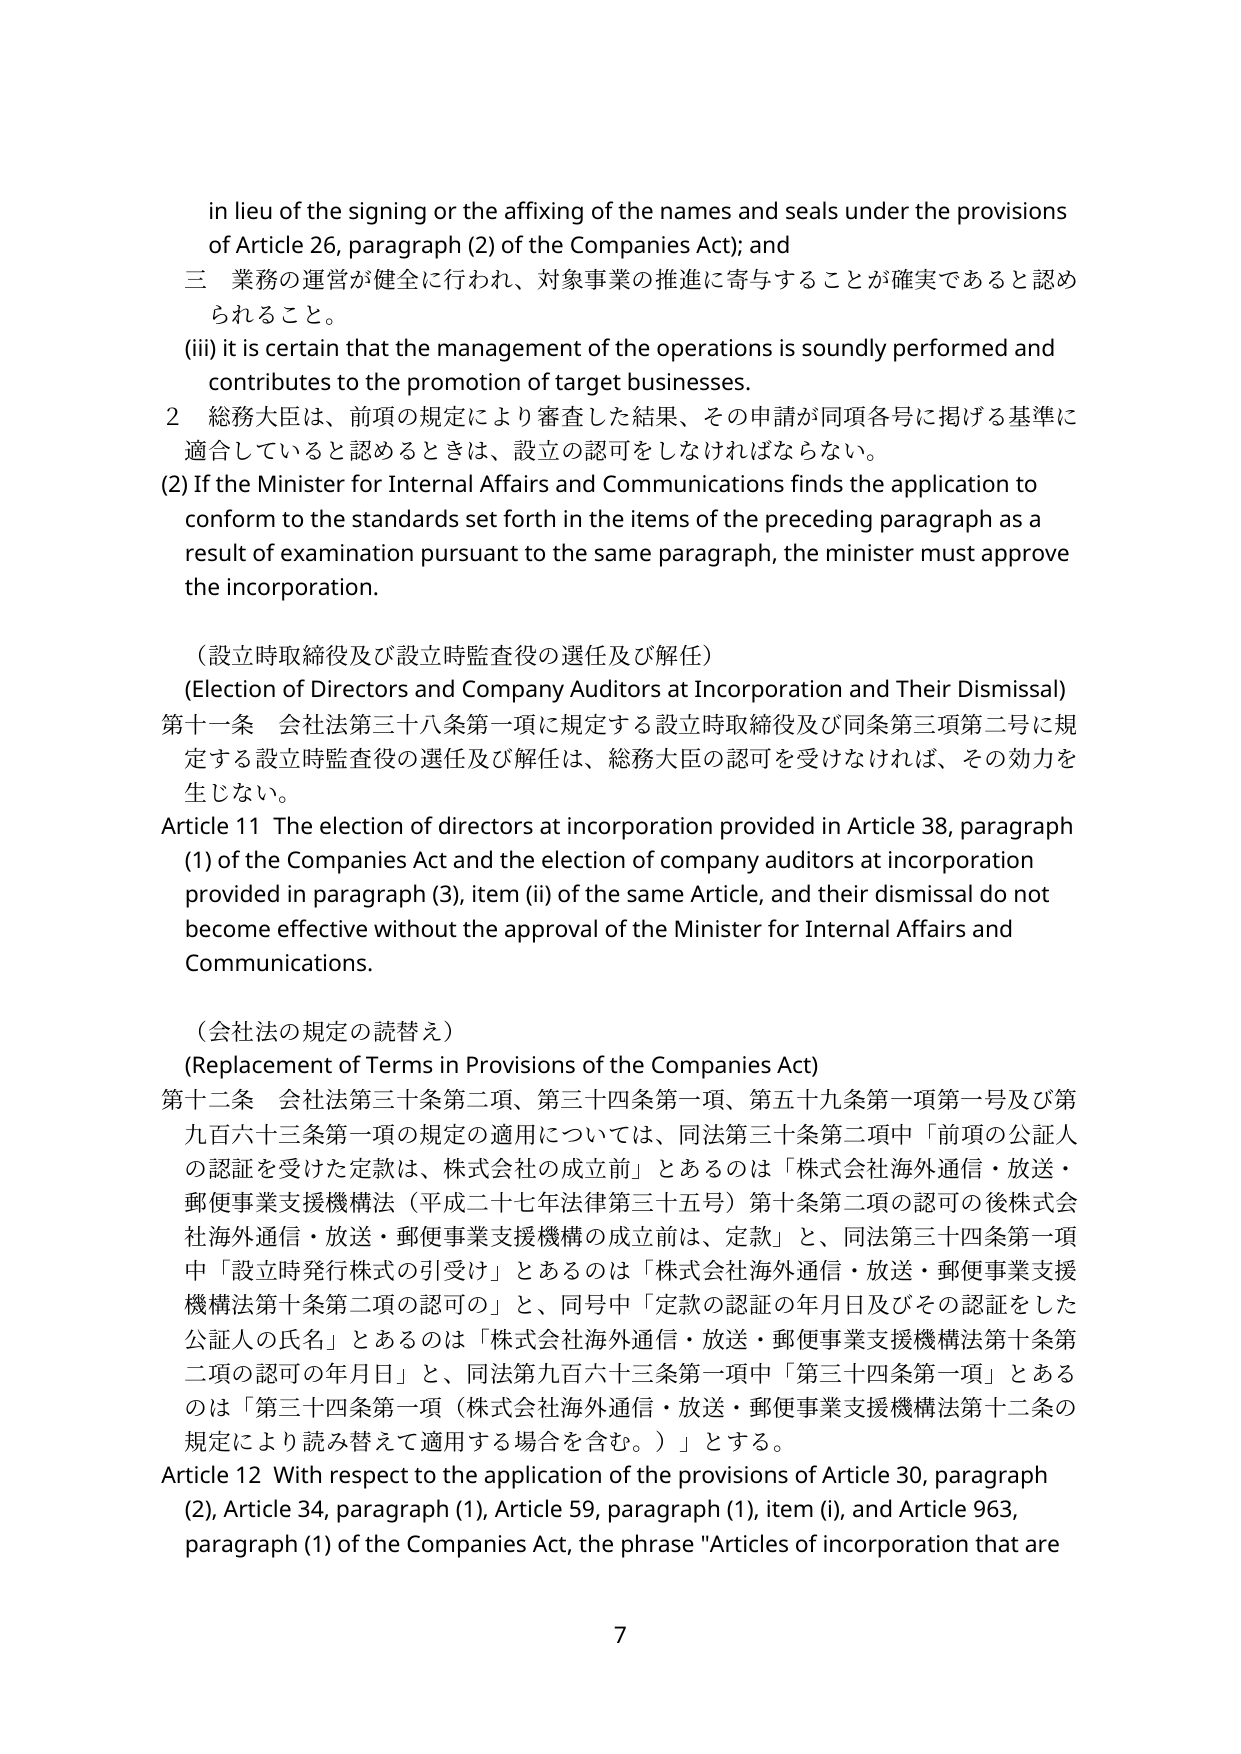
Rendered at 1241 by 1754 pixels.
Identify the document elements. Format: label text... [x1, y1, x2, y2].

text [161, 1458, 1079, 1560]
text 第十一条 会社法第三十八条第一項に規定する設立時取締役及び同条第三項第二号に規定する設立時監査役の選任及び解任は、総務大臣の認可を受けなければ、その効力を生じない。 [161, 706, 1079, 809]
text (Replacement of Terms in Provisions of the Companies Act) [184, 1048, 1079, 1082]
text (2) If the Minister for Internal Affairs and Communications finds the application to conform to the standards set forth in the items of the preceding paragraph as a result of examination pursuant to the same paragraph, the minister must approve the incorporation. [161, 467, 1079, 604]
text 第十二条 会社法第三十条第二項、第三十四条第一項、第五十九条第一項第一号及び第九百六十三条第一項の規定の適用については、同法第三十条第二項中「前項の公証人の認証を受けた定款は、株式会社の成立前」とあるのは「株式会社海外通信・放送・郵便事業支援機構法（平成二十七年法律第三十五号）第十条第二項の認可の後株式会社海外通信・放送・郵便事業支援機構の成立前は、定款」と、同法第三十四条第一項中「設立時発行株式の引受け」とあるのは「株式会社海外通信・放送・郵便事業支援機構法第十条第二項の認可の」と、同号中「定款の認証の年月日及びその認証をした公証人の氏名」とあるのは「株式会社海外通信・放送・郵便事業支援機構法第十条第二項の認可の年月日」と、同法第九百六十三条第一項中「第三十四条第一項」とあるのは「第三十四条第一項（株式会社海外通信・放送・郵便事業支援機構法第十二条の規定により読み替えて適用する場合を含む。）」とする。 [161, 1082, 1079, 1458]
text (Election of Directors and Company Auditors at Incorporation and Their Dismissal) [184, 672, 1079, 706]
text ２ 総務大臣は、前項の規定により審査した結果、その申請が同項各号に掲げる基準に適合していると認めるときは、設立の認可をしなければならない。 [161, 399, 1079, 467]
text Article 11 The election of directors at incorporation provided in Article 38, paragraph (1) of the Companies Act and the election of company auditors at incorporation provided in paragraph (3), item (ii) of the same Article, and their dismissal do not become effective without the approval of the Minister for Internal Affairs and Communications. [161, 809, 1079, 979]
text 三 業務の運営が健全に行われ、対象事業の推進に寄与することが確実であると認められること。 [184, 262, 1079, 330]
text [184, 194, 1079, 262]
text （設立時取締役及び設立時監査役の選任及び解任） [184, 638, 1079, 672]
text （会社法の規定の読替え） [184, 1014, 1079, 1048]
text (iii) it is certain that the management of the operations is soundly performed and contributes to the promotion of target businesses. [184, 330, 1079, 399]
